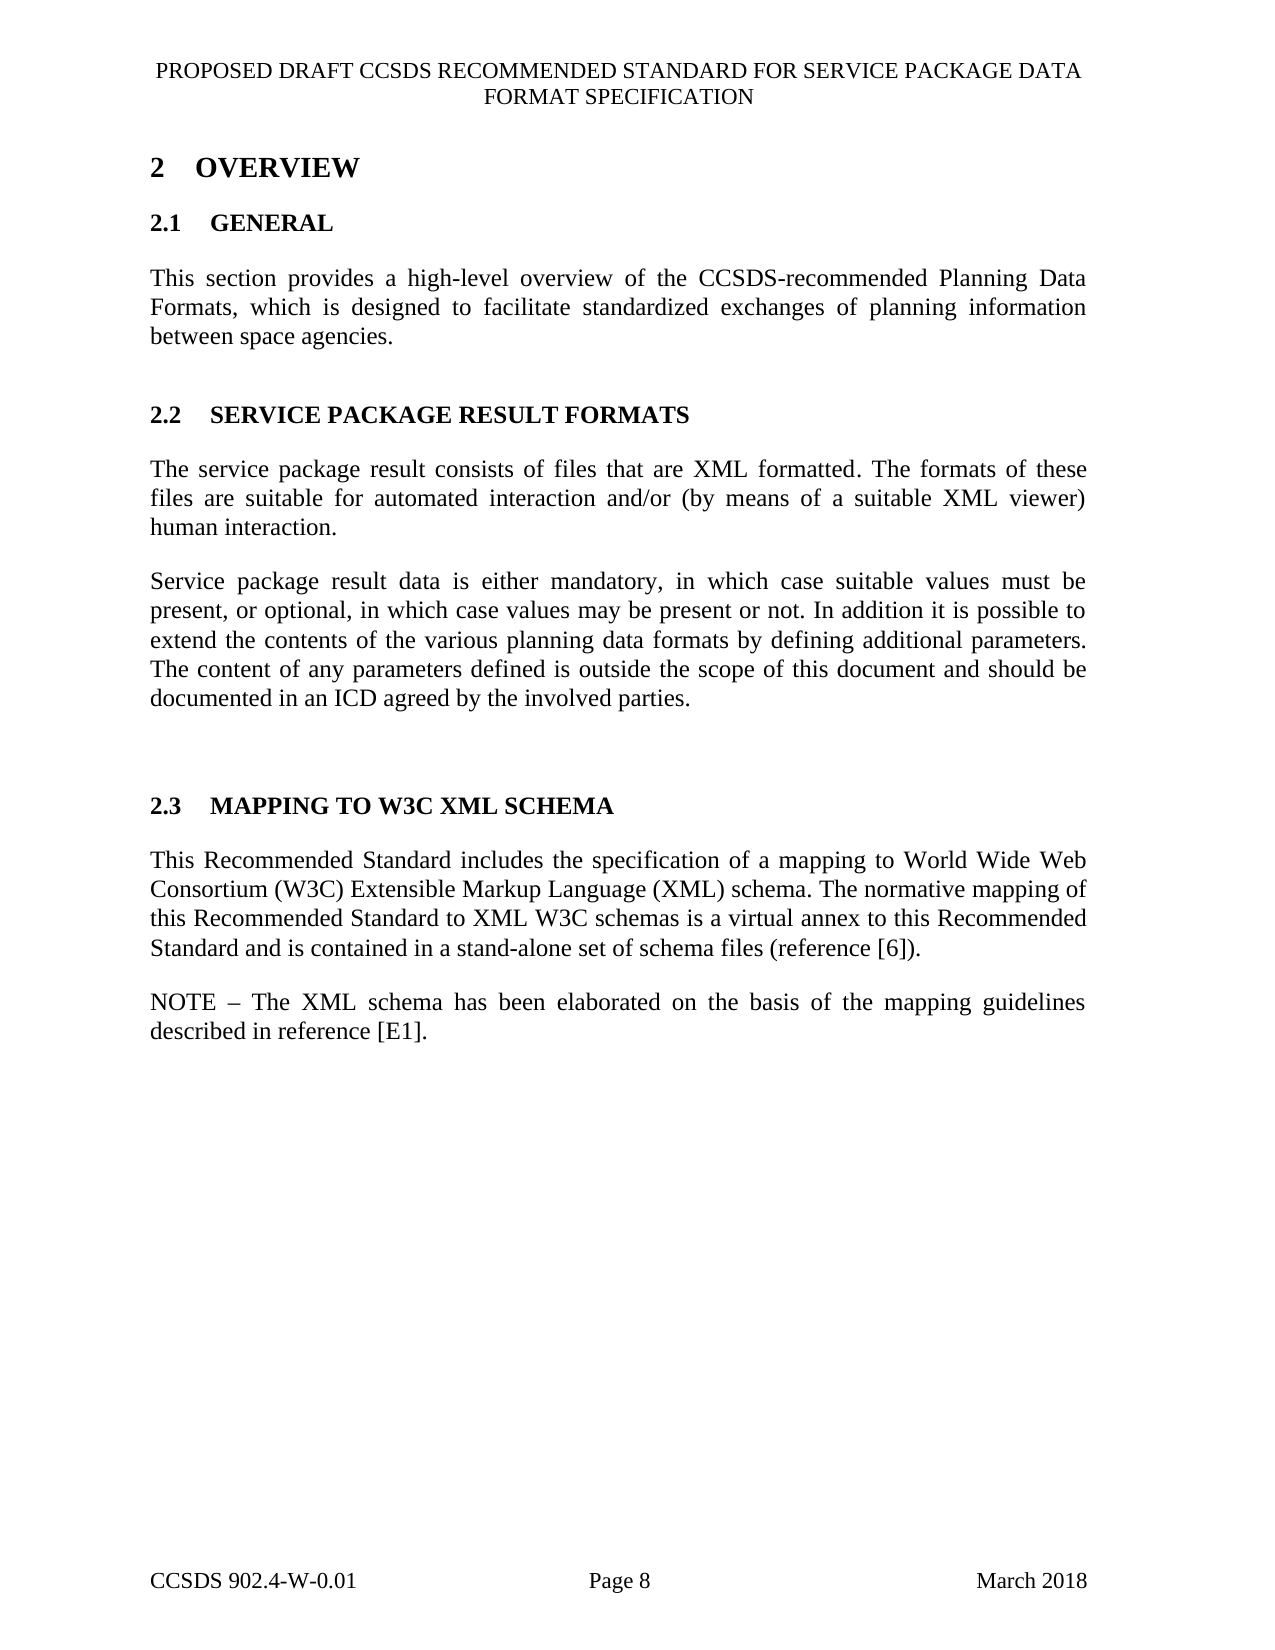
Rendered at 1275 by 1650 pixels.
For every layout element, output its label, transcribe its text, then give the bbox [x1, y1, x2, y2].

subtitle Overview [150, 150, 1087, 183]
subtitle MAPPING TO W3C XML SCHEMA [150, 791, 1087, 820]
text NOTE – The XML schema has been elaborated on the basis of the mapping guidelines described in reference [E1]. [150, 986, 1087, 1045]
text This section provides a high-level overview of the CCSDS-recommended Planning Data Formats, which is designed to facilitate standardized exchanges of planning information between space agencies. [150, 262, 1087, 350]
subtitle GENERAL [150, 208, 1087, 237]
text This Recommended Standard includes the specification of a mapping to World Wide Web Consortium (W3C) Extensible Markup Language (XML) schema. The normative mapping of this Recommended Standard to XML W3C schemas is a virtual annex to this Recommended Standard and is contained in a stand-alone set of schema files (reference [6]). [150, 845, 1087, 961]
text The service package result consists of files that are XML formatted. The formats of these files are suitable for automated interaction and/or (by means of a suitable XML viewer) human interaction. [150, 453, 1087, 541]
subtitle Service Package Result Formats [150, 400, 1087, 428]
text Service package result data is either mandatory, in which case suitable values must be present, or optional, in which case values may be present or not. In addition it is possible to extend the contents of the various planning data formats by defining additional parameters. The content of any parameters defined is outside the scope of this document and should be documented in an ICD agreed by the involved parties. [150, 566, 1087, 712]
